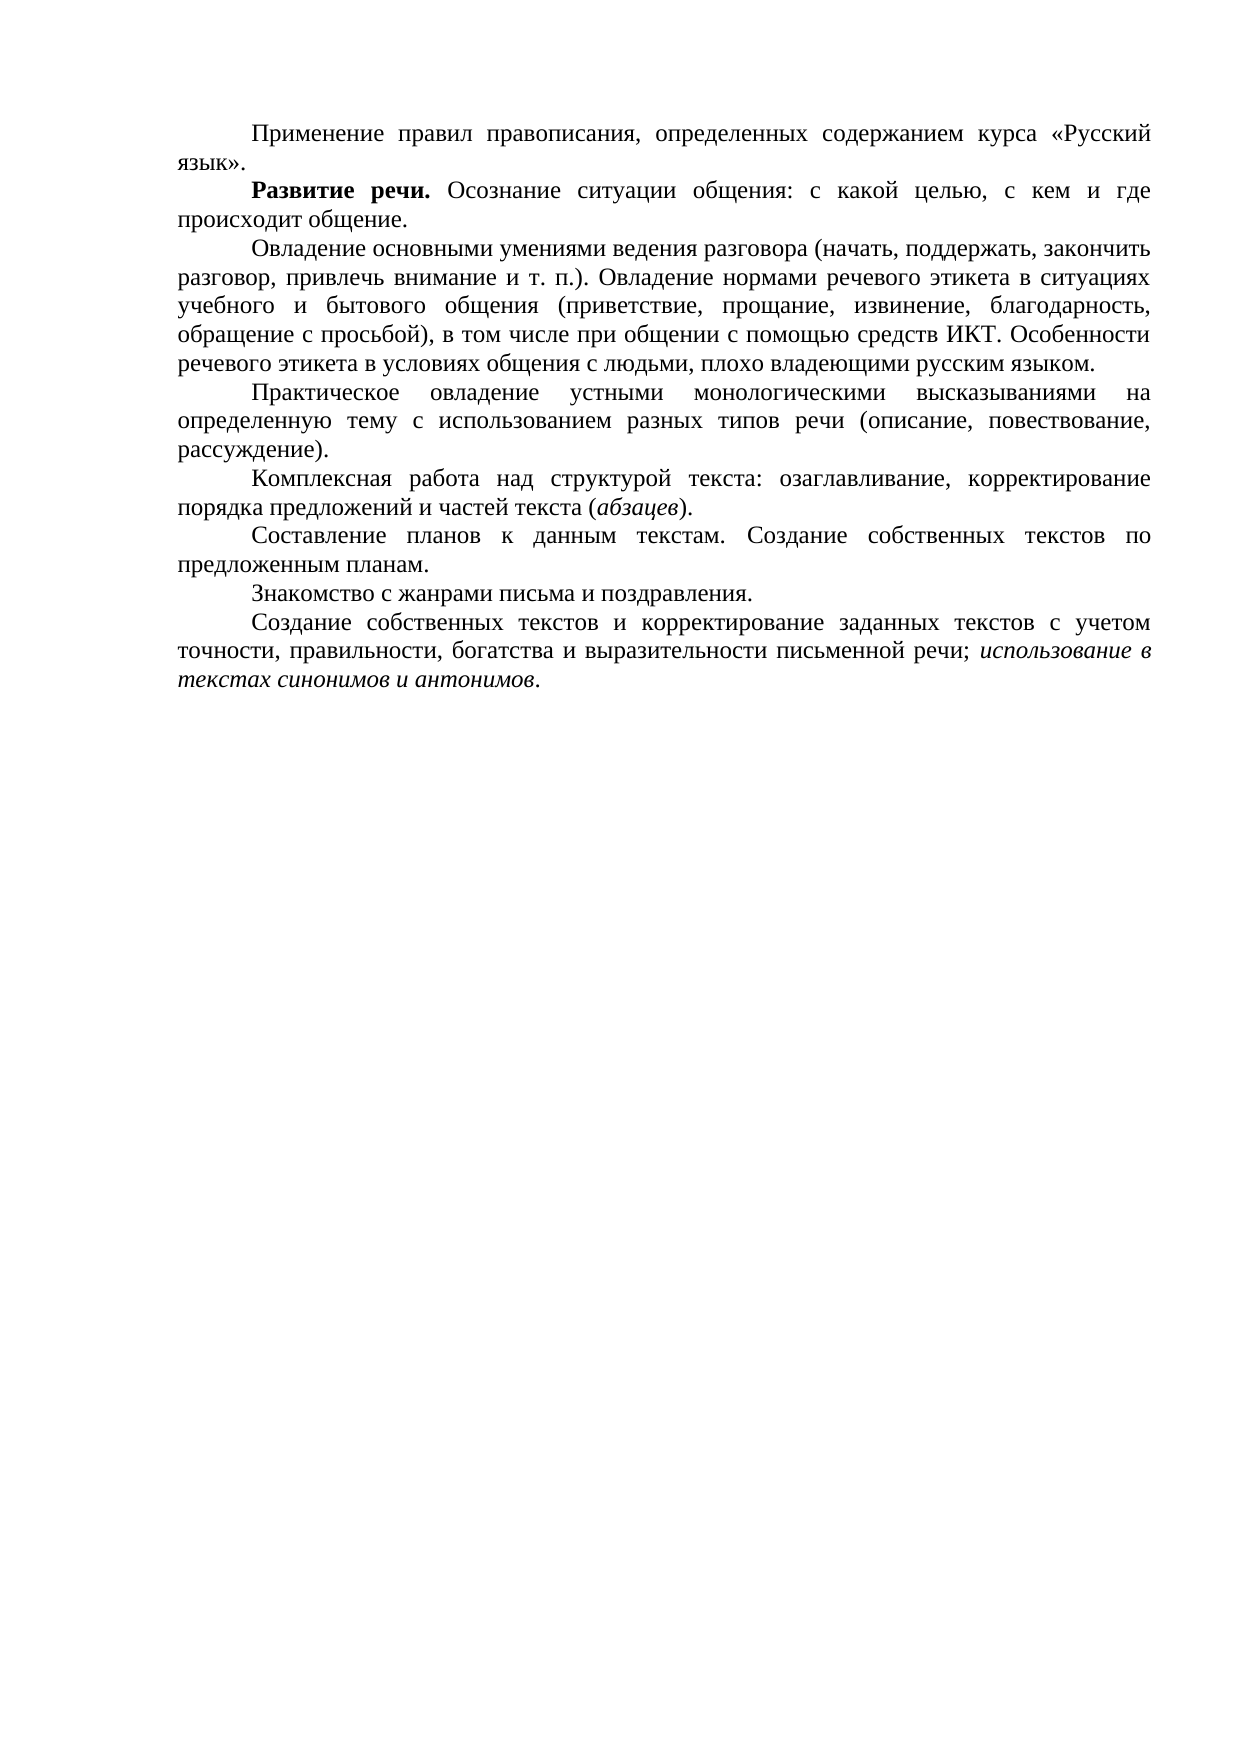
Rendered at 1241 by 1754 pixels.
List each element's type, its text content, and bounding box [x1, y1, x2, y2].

text Комплексная работа над структурой текста: озаглавливание, корректирование порядка предложений и частей текста (абзацев). [177, 463, 1152, 521]
text Знакомство с жанрами письма и поздравления. [177, 578, 1152, 607]
text Составление планов к данным текстам. Создание собственных текстов по предложенным планам. [177, 521, 1152, 578]
text Развитие речи. Осознание ситуации общения: с какой целью, с кем и где происходит общение. [177, 176, 1152, 233]
text Практическое овладение устными монологическими высказываниями на определенную тему с использованием разных типов речи (описание, повествование, рассуждение). [177, 377, 1152, 463]
text Применение правил правописания, определенных содержанием курса «Русский язык». [177, 118, 1152, 176]
text Овладение основными умениями ведения разговора (начать, поддержать, закончить разговор, привлечь внимание и т. п.). Овладение нормами речевого этикета в ситуациях учебного и бытового общения (приветствие, прощание, извинение, благодарность, обращение с просьбой), в том числе при общении с помощью средств ИКТ. Особенности речевого этикета в условиях общения с людьми, плохо владеющими русским языком. [177, 233, 1152, 377]
text Создание собственных текстов и корректирование заданных текстов с учетом точности, правильности, богатства и выразительности письменной речи; использование в текстах синонимов и антонимов. [177, 607, 1152, 693]
